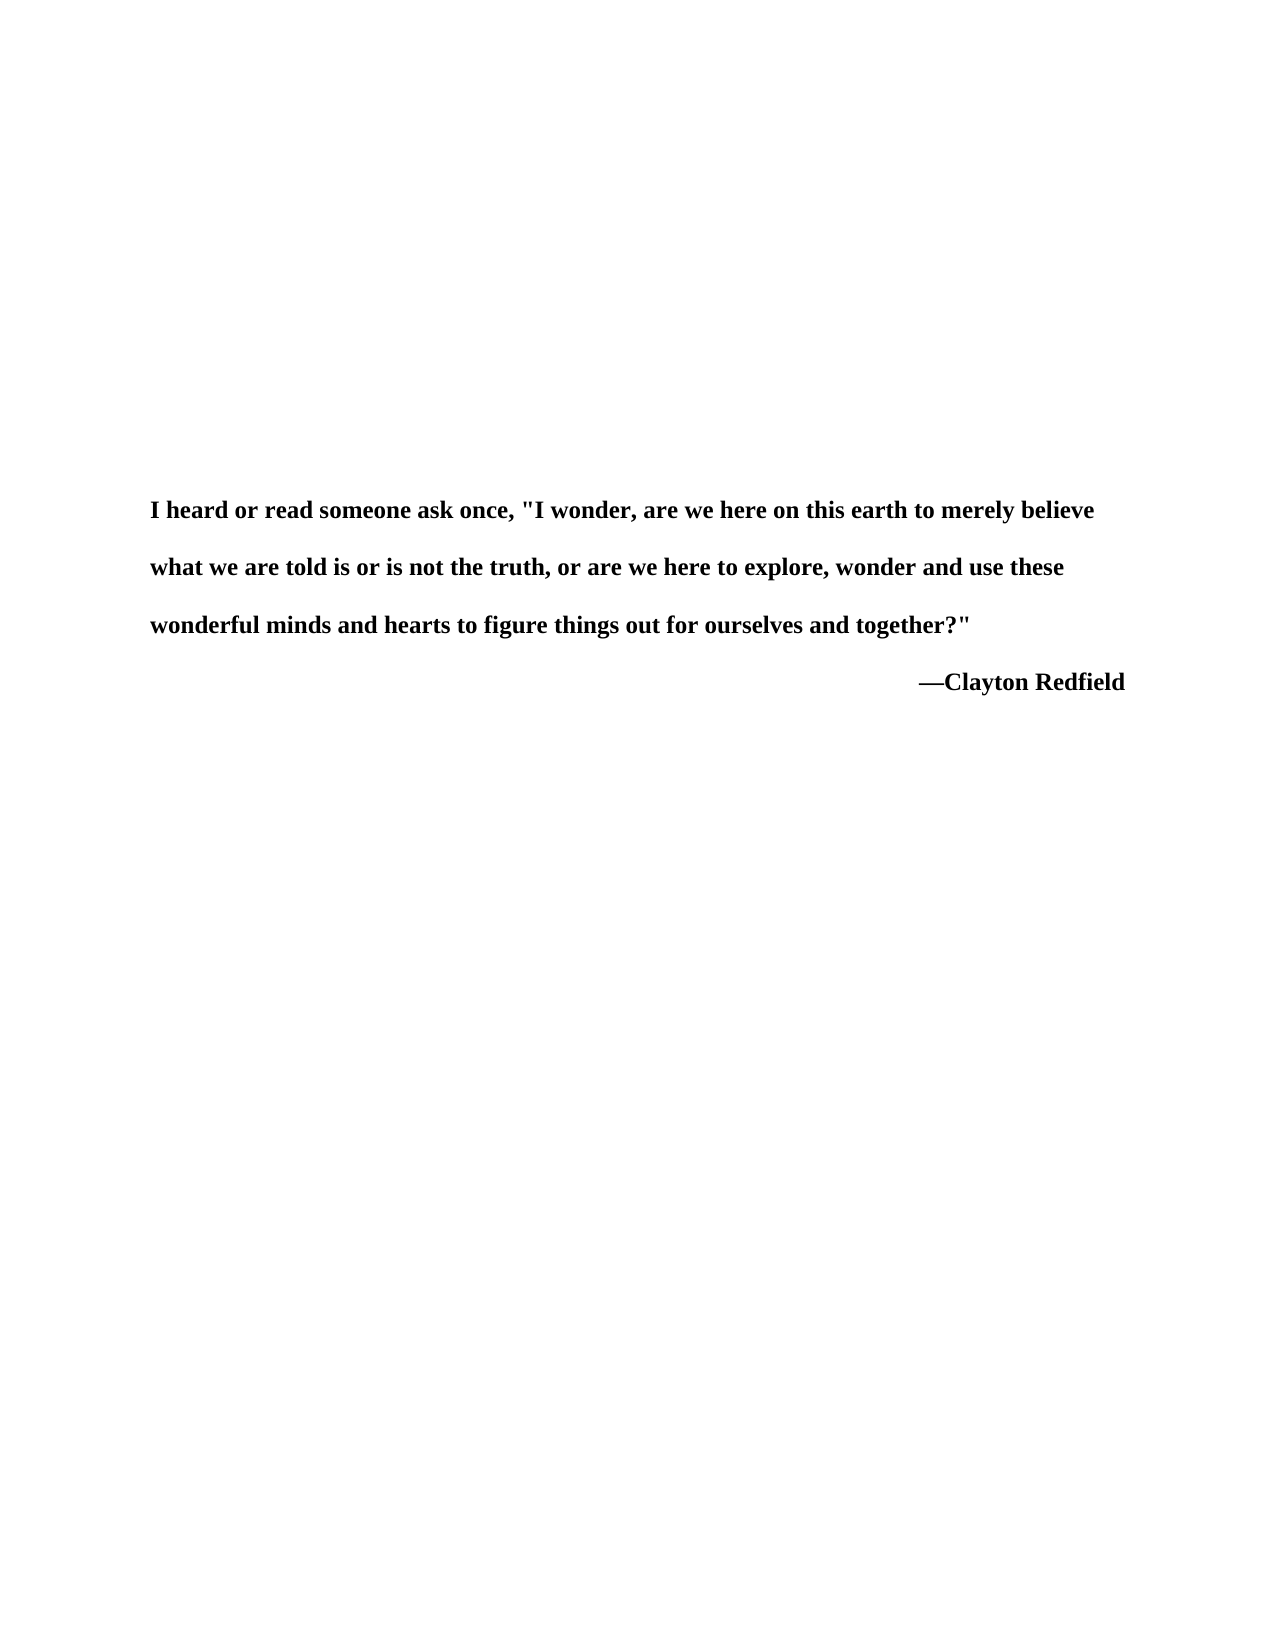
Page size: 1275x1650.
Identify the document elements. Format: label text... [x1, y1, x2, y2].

text I heard or read someone ask once, "I wonder, are we here on this earth to merely believe what we are told is or is not the truth, or are we here to explore, wonder and use these wonderful minds and hearts to figure things out for ourselves and together?" [150, 495, 1125, 639]
text —Clayton Redfield [150, 667, 1125, 696]
